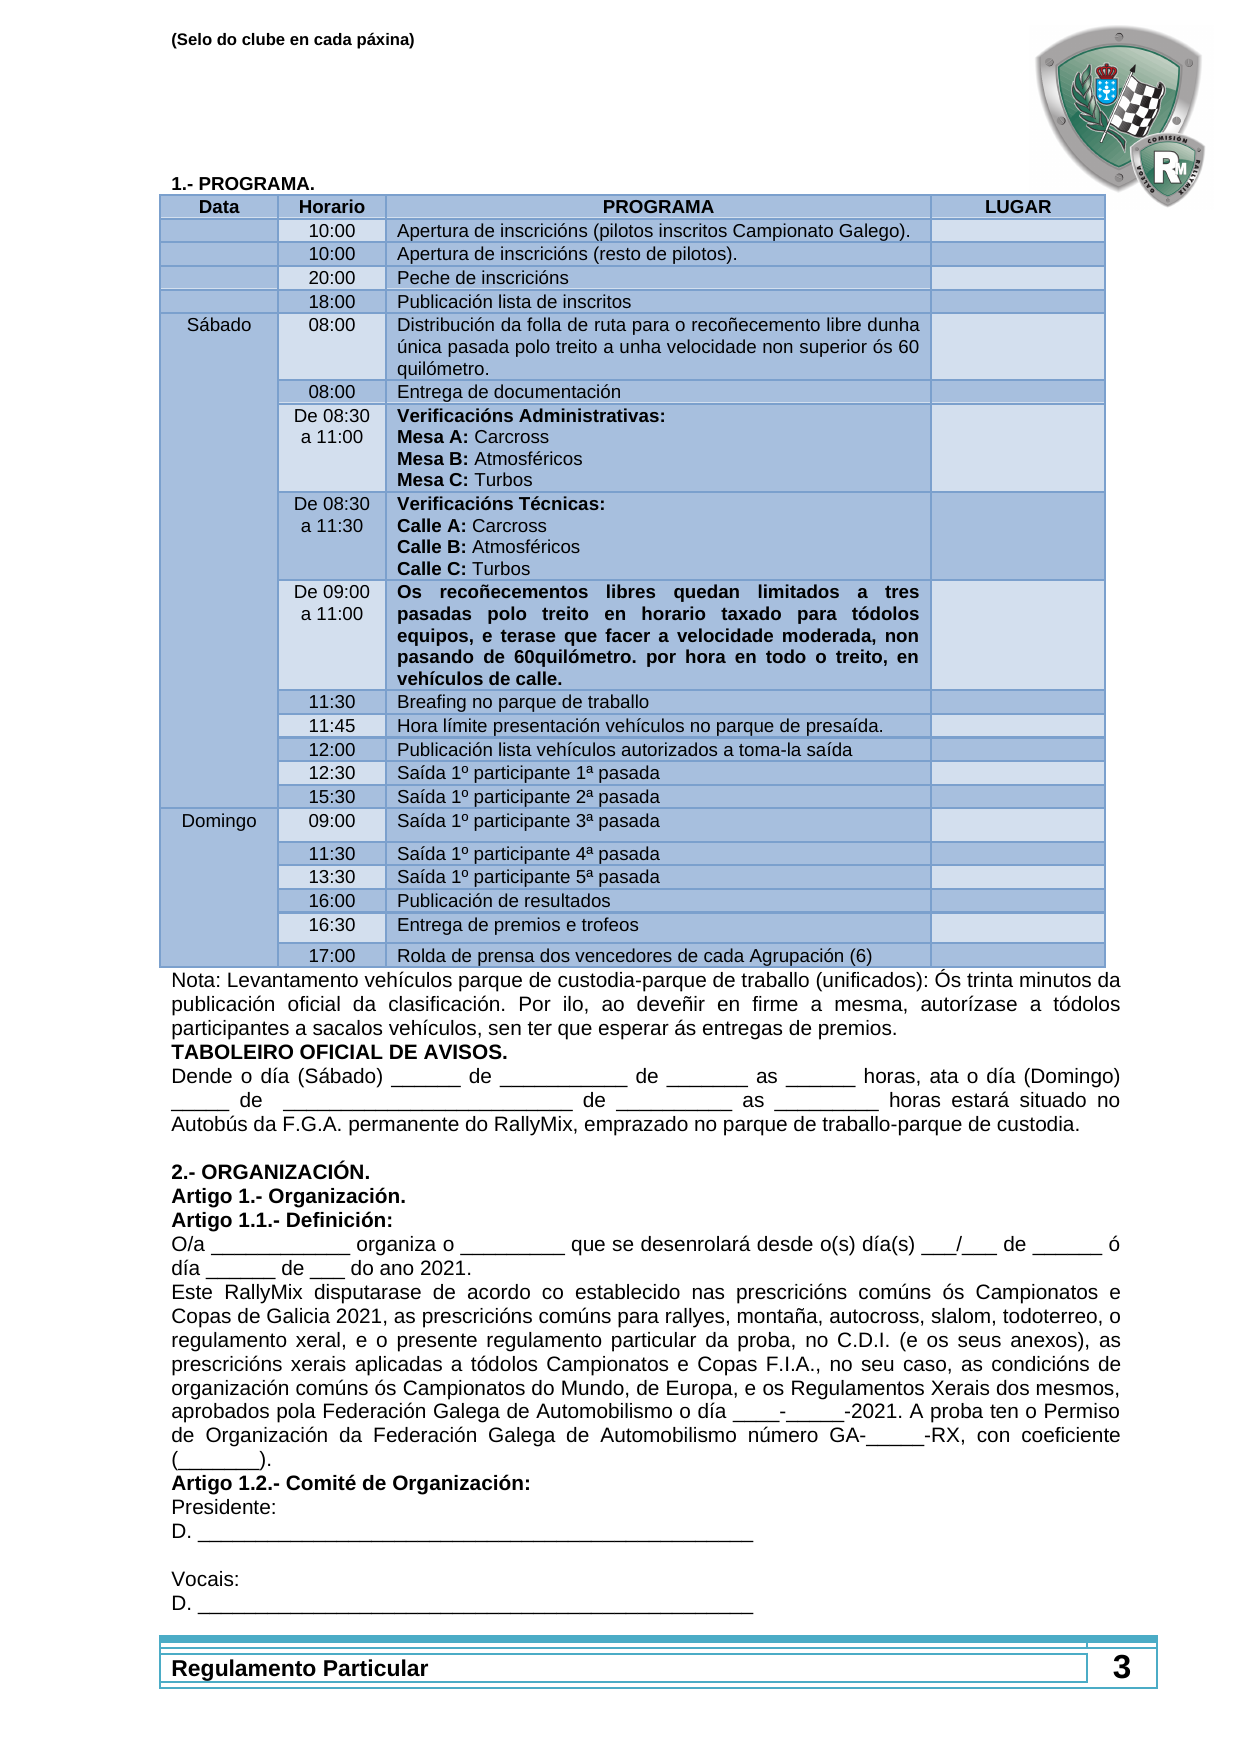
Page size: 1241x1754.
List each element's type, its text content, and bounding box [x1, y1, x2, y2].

table_header Horario [279, 196, 385, 217]
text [171, 1591, 1122, 1615]
table_cell [932, 739, 1104, 760]
table_cell [932, 944, 1104, 966]
table_cell [932, 405, 1104, 491]
table_cell Entrega de documentación [387, 381, 930, 402]
table_cell [932, 691, 1104, 713]
text Presidente: [171, 1495, 1122, 1519]
table_cell 12:00 [279, 739, 385, 760]
table_cell Sábado [161, 314, 277, 807]
table_cell Saída 1º participante 2ª pasada [387, 786, 930, 807]
table_cell 11:30 [279, 843, 385, 864]
table_cell Apertura de inscricións (resto de pilotos). [387, 243, 930, 265]
text Vocais: [171, 1567, 1122, 1591]
table_cell 16:30 [279, 914, 385, 942]
table_cell Apertura de inscricións (pilotos inscritos Campionato Galego). [387, 220, 930, 241]
text O/a ____________ organiza o _________ que se desenrolará desde o(s) día(s) ___/___ de ______ ó día ______ de ___ do ano 2021. [171, 1232, 1122, 1279]
table_header Data [161, 196, 277, 217]
table_cell 20:00 [279, 267, 385, 288]
table_cell Saída 1º participante 1ª pasada [387, 762, 930, 784]
table_cell Verificacións Técnicas: Calle A: Carcross Calle B: Atmosféricos Calle C: Turbos [387, 493, 930, 579]
table_cell [932, 715, 1104, 736]
table_cell [932, 786, 1104, 807]
table_cell 13:30 [279, 866, 385, 888]
table_cell De 08:30 a 11:00 [279, 405, 385, 491]
table_cell [932, 267, 1104, 288]
table_cell 17:00 [279, 944, 385, 966]
table_cell [161, 267, 277, 288]
table_header LUGAR [932, 196, 1104, 217]
table_cell 18:00 [279, 291, 385, 312]
text Artigo 1.1.- Definición: [171, 1208, 1122, 1232]
table_cell [932, 314, 1104, 379]
table_cell [932, 890, 1104, 911]
table_cell [932, 493, 1104, 579]
table_cell Verificacións Administrativas: Mesa A: Carcross Mesa B: Atmosféricos Mesa C: Turbos [387, 405, 930, 491]
text Artigo 1.2.- Comité de Organización: [171, 1471, 1122, 1495]
table_cell [932, 291, 1104, 312]
table_cell [932, 243, 1104, 265]
text TABOLEIRO OFICIAL DE AVISOS. [171, 1040, 1122, 1064]
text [171, 1519, 1122, 1543]
table_cell 10:00 [279, 220, 385, 241]
table_cell De 09:00 a 11:00 [279, 581, 385, 689]
table_cell Peche de inscricións [387, 267, 930, 288]
picture [1029, 25, 1214, 210]
table_cell 08:00 [279, 381, 385, 402]
table_cell 15:30 [279, 786, 385, 807]
text Nota: Levantamento vehículos parque de custodia-parque de traballo (unificados): Ós trinta minutos da publicación oficial da clasificación. Por ilo, ao deveñir en firme a mesma, autorízase a tódolos participantes a sacalos vehículos, sen ter que esperar ás entregas de premios. [171, 968, 1122, 1040]
table_cell [161, 291, 277, 312]
table_cell Publicación lista de inscritos [387, 291, 930, 312]
table_cell Saída 1º participante 4ª pasada [387, 843, 930, 864]
text Este RallyMix disputarase de acordo co establecido nas prescricións comúns ós Campionatos e Copas de Galicia 2021, as prescricións comúns para rallyes, montaña, autocross, slalom, todoterreo, o regulamento xeral, e o presente regulamento particular da proba, no C.D.I. (e os seus anexos), as prescricións xerais aplicadas a tódolos Campionatos e Copas F.I.A., no seu caso, as condicións de organización comúns ós Campionatos do Mundo, de Europa, e os Regulamentos Xerais dos mesmos, aprobados pola Federación Galega de Automobilismo o día ____-_____-2021. A proba ten o Permiso de Organización da Federación Galega de Automobilismo número GA-_____-RX, con coeficiente (_______). [171, 1279, 1122, 1471]
table_cell Entrega de premios e trofeos [387, 914, 930, 942]
table_cell Distribución da folla de ruta para o recoñecemento libre dunha única pasada polo treito a unha velocidade non superior ós 60 quilómetro. [387, 314, 930, 379]
table_cell Hora límite presentación vehículos no parque de presaída. [387, 715, 930, 736]
table_cell [932, 866, 1104, 888]
table_cell 11:45 [279, 715, 385, 736]
table_cell Saída 1º participante 3ª pasada [387, 809, 930, 841]
table_cell Os recoñecementos libres quedan limitados a tres pasadas polo treito en horario taxado para tódolos equipos, e terase que facer a velocidade moderada, non pasando de 60quilómetro. por hora en todo o treito, en vehículos de calle. [387, 581, 930, 689]
table_cell 09:00 [279, 809, 385, 841]
table_cell Rolda de prensa dos vencedores de cada Agrupación (6) [387, 944, 930, 966]
table_cell 08:00 [279, 314, 385, 379]
table_cell [932, 809, 1104, 841]
table_cell [932, 381, 1104, 402]
table_cell [932, 914, 1104, 942]
table_cell De 08:30 a 11:30 [279, 493, 385, 579]
table_cell 12:30 [279, 762, 385, 784]
table_cell [161, 243, 277, 265]
text 2.- ORGANIZACIÓN. [171, 1160, 1122, 1184]
table_cell 10:00 [279, 243, 385, 265]
text 1.- PROGRAMA. [171, 172, 1122, 194]
table_cell Publicación lista vehículos autorizados a toma-la saída [387, 739, 930, 760]
table_cell Publicación de resultados [387, 890, 930, 911]
text Dende o día (Sábado) ______ de ___________ de _______ as ______ horas, ata o día (Domingo) _____ de _________________________ de __________ as _________ horas estará situado no Autobús da F.G.A. permanente do RallyMix, emprazado no parque de traballo-parque de custodia. [171, 1064, 1122, 1136]
table_cell [932, 843, 1104, 864]
table_cell Breafing no parque de traballo [387, 691, 930, 713]
table_cell [932, 762, 1104, 784]
table_cell Saída 1º participante 5ª pasada [387, 866, 930, 888]
table_cell 11:30 [279, 691, 385, 713]
table_cell [932, 220, 1104, 241]
table_header PROGRAMA [387, 196, 930, 217]
text Artigo 1.- Organización. [171, 1184, 1122, 1208]
table_cell 16:00 [279, 890, 385, 911]
table_cell [932, 581, 1104, 689]
table_cell Domingo [161, 809, 277, 966]
table_cell [161, 220, 277, 241]
